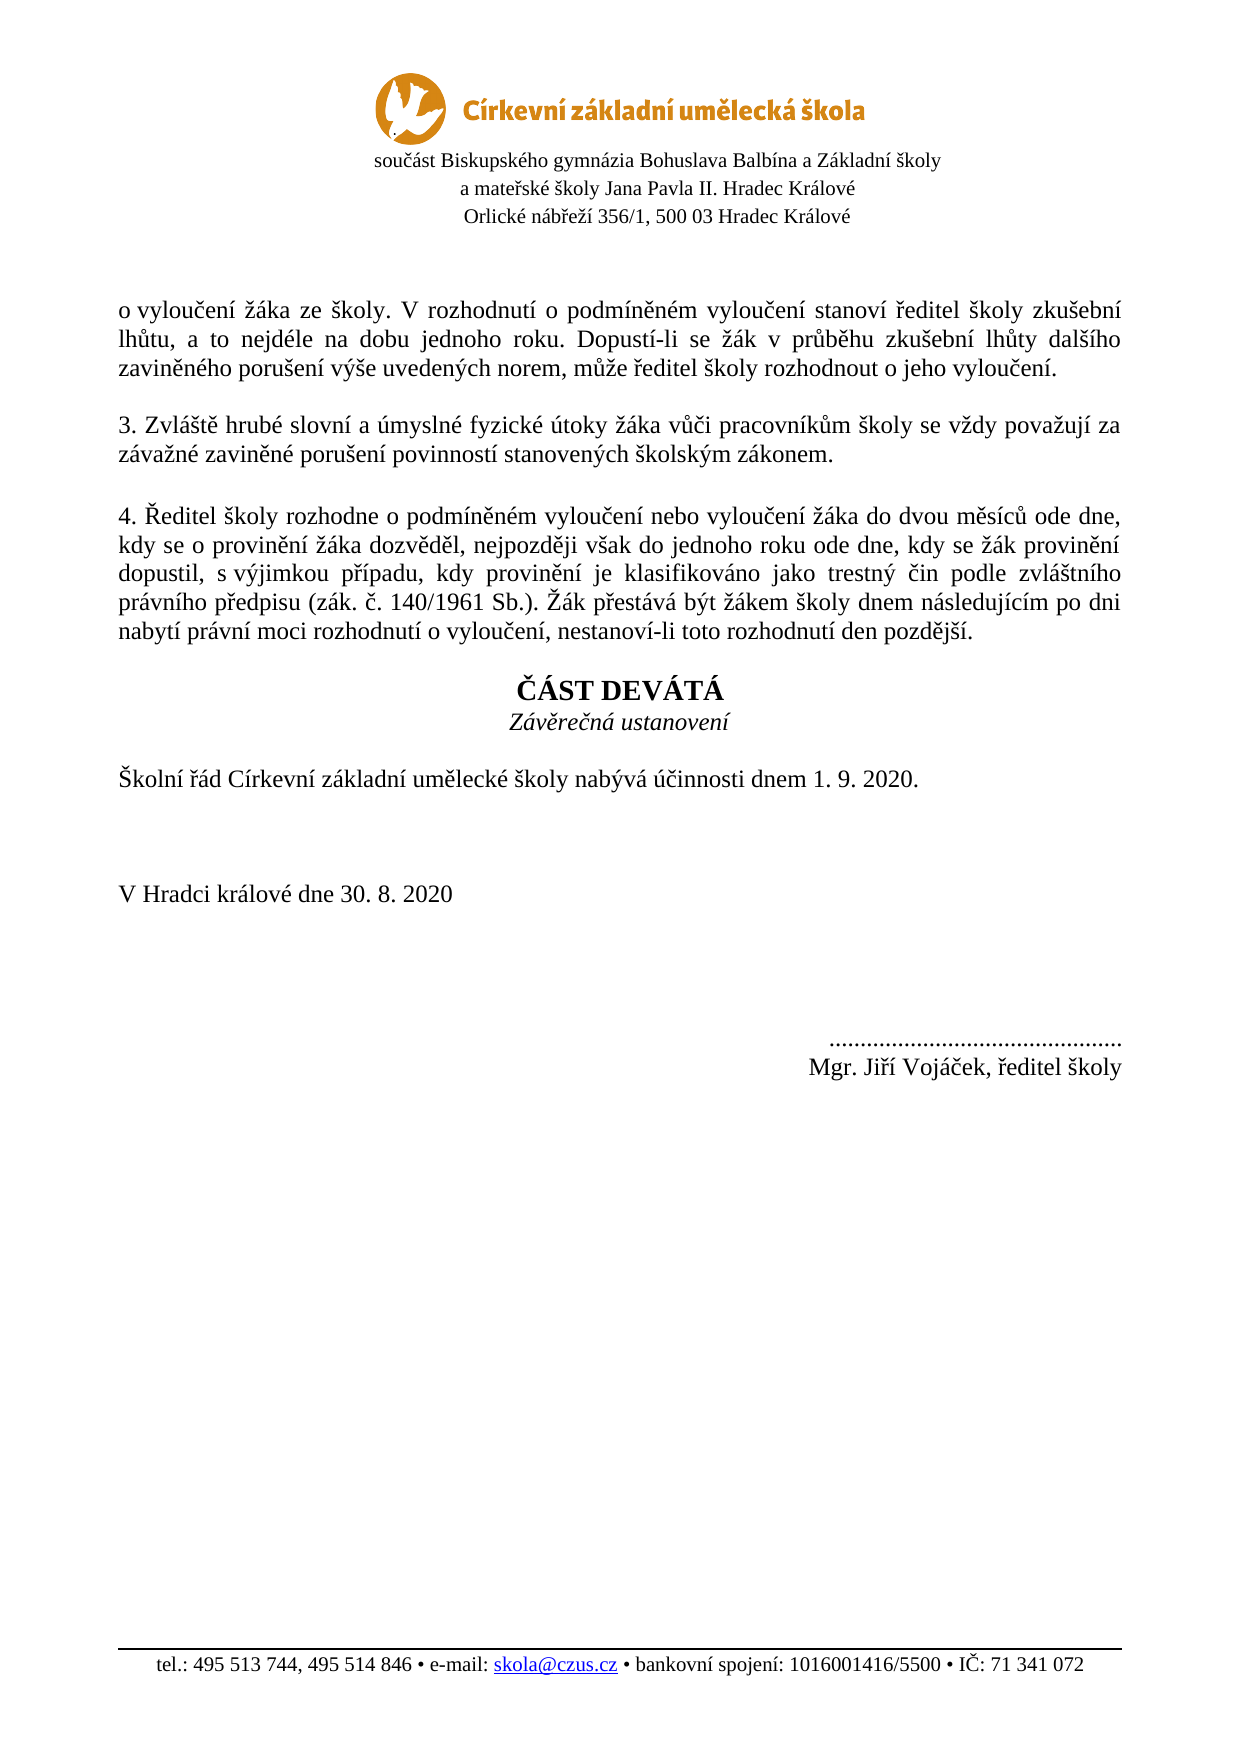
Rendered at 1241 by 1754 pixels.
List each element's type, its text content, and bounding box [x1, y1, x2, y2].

text Mgr. Jiří Vojáček, ředitel školy [118, 1052, 1122, 1081]
text V Hradci králové dne 30. 8. 2020 [118, 879, 1122, 908]
text 4. Ředitel školy rozhodne o podmíněném vyloučení nebo vyloučení žáka do dvou měsíců ode dne, kdy se o provinění žáka dozvěděl, nejpozději však do jednoho roku ode dne, kdy se žák provinění dopustil, s výjimkou případu, kdy provinění je klasifikováno jako trestný čin podle zvláštního právního předpisu (zák. č. 140/1961 Sb.). Žák přestává být žákem školy dnem následujícím po dni nabytí právní moci rozhodnutí o vyloučení, nestanoví-li toto rozhodnutí den pozdější. [118, 501, 1122, 645]
text 3. Zvláště hrubé slovní a úmyslné fyzické útoky žáka vůči pracovníkům školy se vždy považují za závažné zaviněné porušení povinností stanovených školským zákonem. [118, 410, 1122, 468]
picture [375, 73, 865, 145]
text Závěrečná ustanovení [118, 707, 1122, 736]
text Školní řád Církevní základní umělecké školy nabývá účinnosti dnem 1. 9. 2020. [118, 764, 1122, 793]
text ............................................... [118, 1023, 1122, 1052]
text ČÁST DEVÁTÁ [118, 673, 1122, 707]
